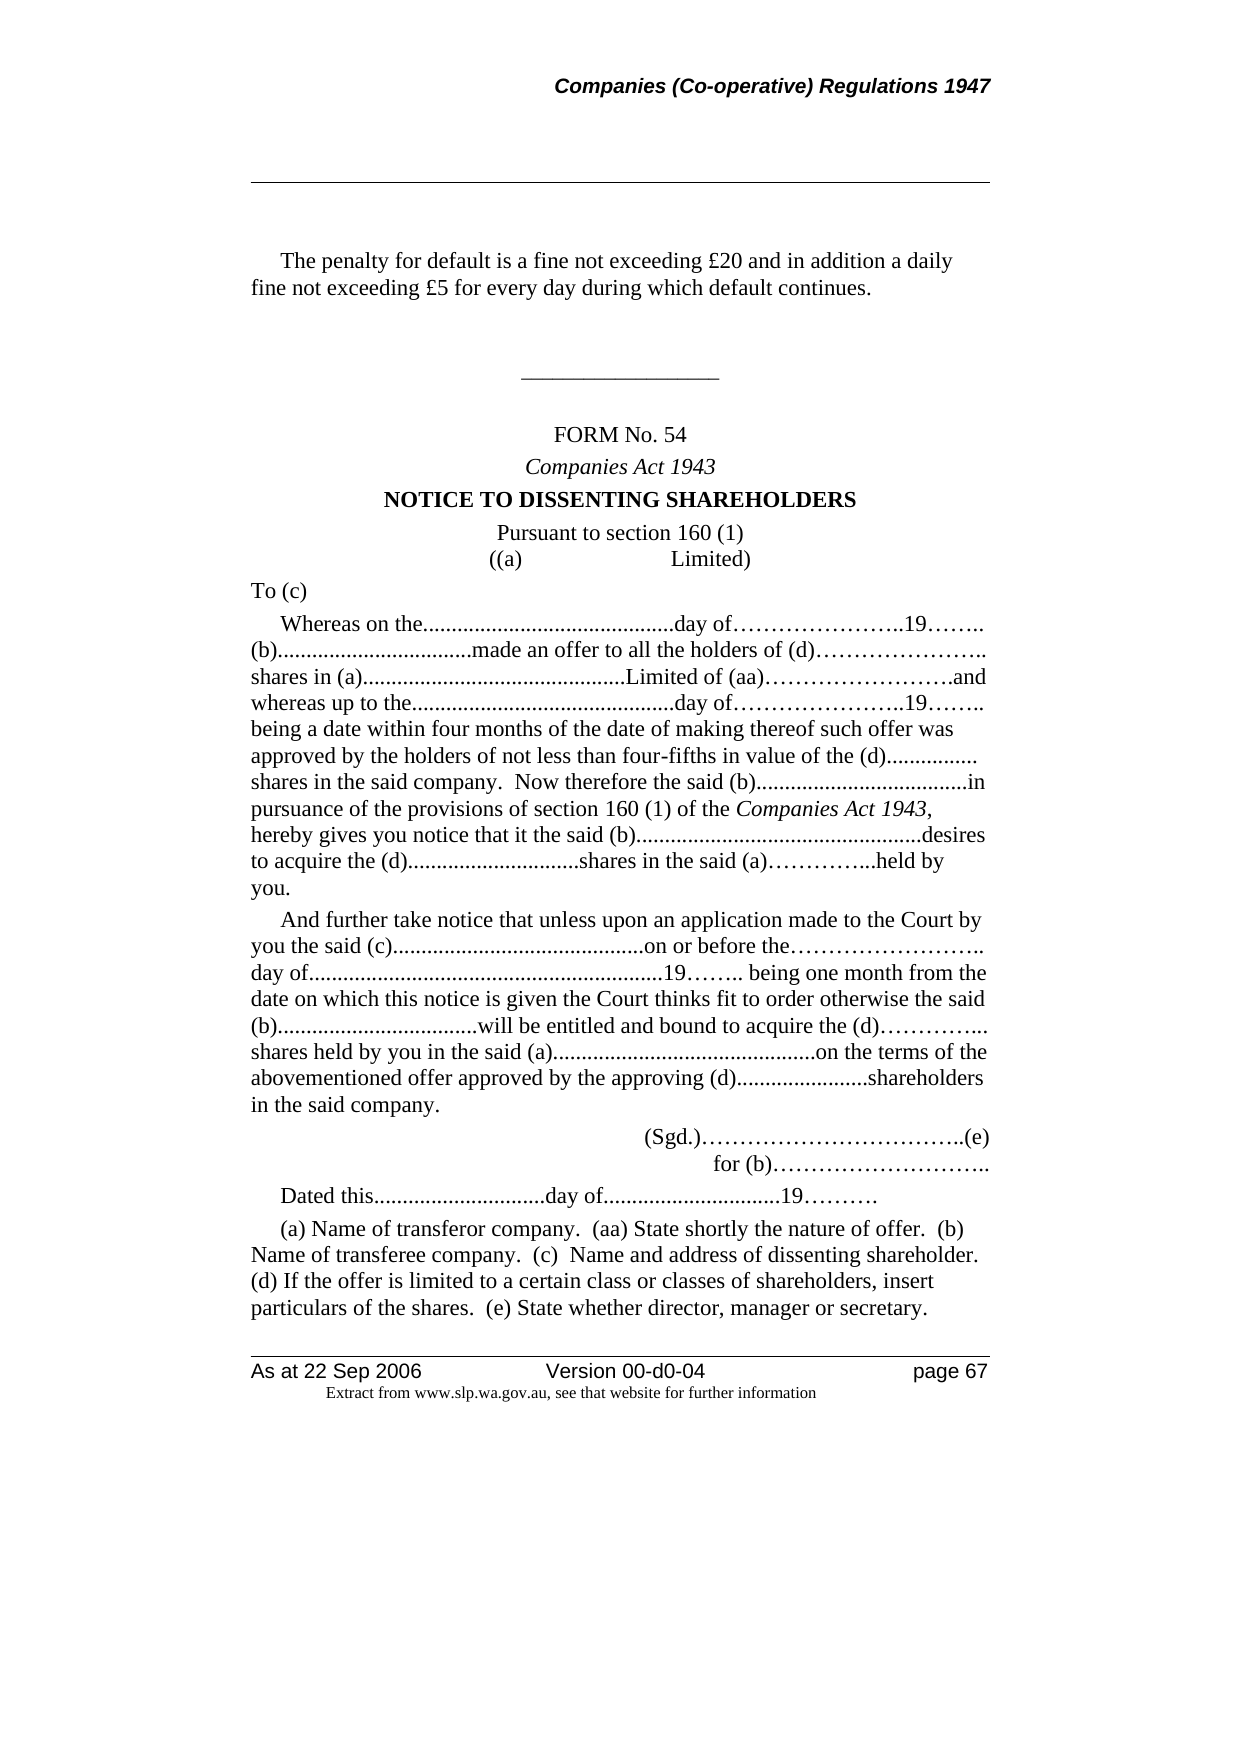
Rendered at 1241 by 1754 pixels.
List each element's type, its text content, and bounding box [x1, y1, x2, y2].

text Pursuant to section 160 (1) [251, 518, 990, 545]
text FORM No. 54 [251, 421, 990, 447]
text shares in (a)..............................................Limited of (aa)…………………….and [251, 663, 990, 689]
text (b)..................................made an offer to all the holders of (d)………………….. [251, 636, 990, 663]
text The penalty for default is a fine not exceeding £20 and in addition a daily fine not exceeding £5 for every day during which default continues. [251, 247, 990, 300]
text date on which this notice is given the Court thinks fit to order otherwise the said (b)...................................will be entitled and bound to acquire the (d)…………... shares held by you in the said (a)..............................................on the terms of the abovementioned offer approved by the approving (d).......................shareholders in the said company. [251, 985, 990, 1117]
text ___________________ [251, 358, 990, 382]
text pursuance of the provisions of section 160 (1) of the Companies Act 1943, hereby gives you notice that it the said (b)..................................................desires [251, 794, 990, 847]
text To (c) [251, 577, 990, 604]
text ((a) Limited) [251, 545, 990, 571]
text being a date within four months of the date of making thereof such offer was approved by the holders of not less than four-fifths in value of the (d)................ [251, 716, 990, 768]
text Whereas on the............................................day of…………………..19…….. [251, 610, 990, 636]
text Companies Act 1943 [251, 453, 990, 480]
text (a) Name of transferor company. (aa) State shortly the nature of offer. (b) Name of transferee company. (c) Name and address of dissenting shareholder.(d) If the offer is limited to a certain class or classes of shareholders, insert particulars of the shares. (e) State whether director, manager or secretary. [251, 1215, 990, 1320]
text And further take notice that unless upon an application made to the Court by you the said (c)............................................on or before the…………………….. [251, 906, 990, 959]
text NOTICE TO DISSENTING SHAREHOLDERS [251, 486, 990, 512]
text day of..............................................................19…….. being one month from the [251, 959, 990, 985]
text to acquire the (d)..............................shares in the said (a)…………...held by you. [251, 847, 990, 900]
text (Sgd.)……………………………..(e) [251, 1123, 990, 1150]
text shares in the said company. Now therefore the said (b).....................................in [251, 768, 990, 794]
text Dated this..............................day of...............................19………. [251, 1182, 990, 1209]
text for (b)……………………….. [251, 1150, 990, 1176]
text whereas up to the..............................................day of…………………..19…….. [251, 689, 990, 716]
